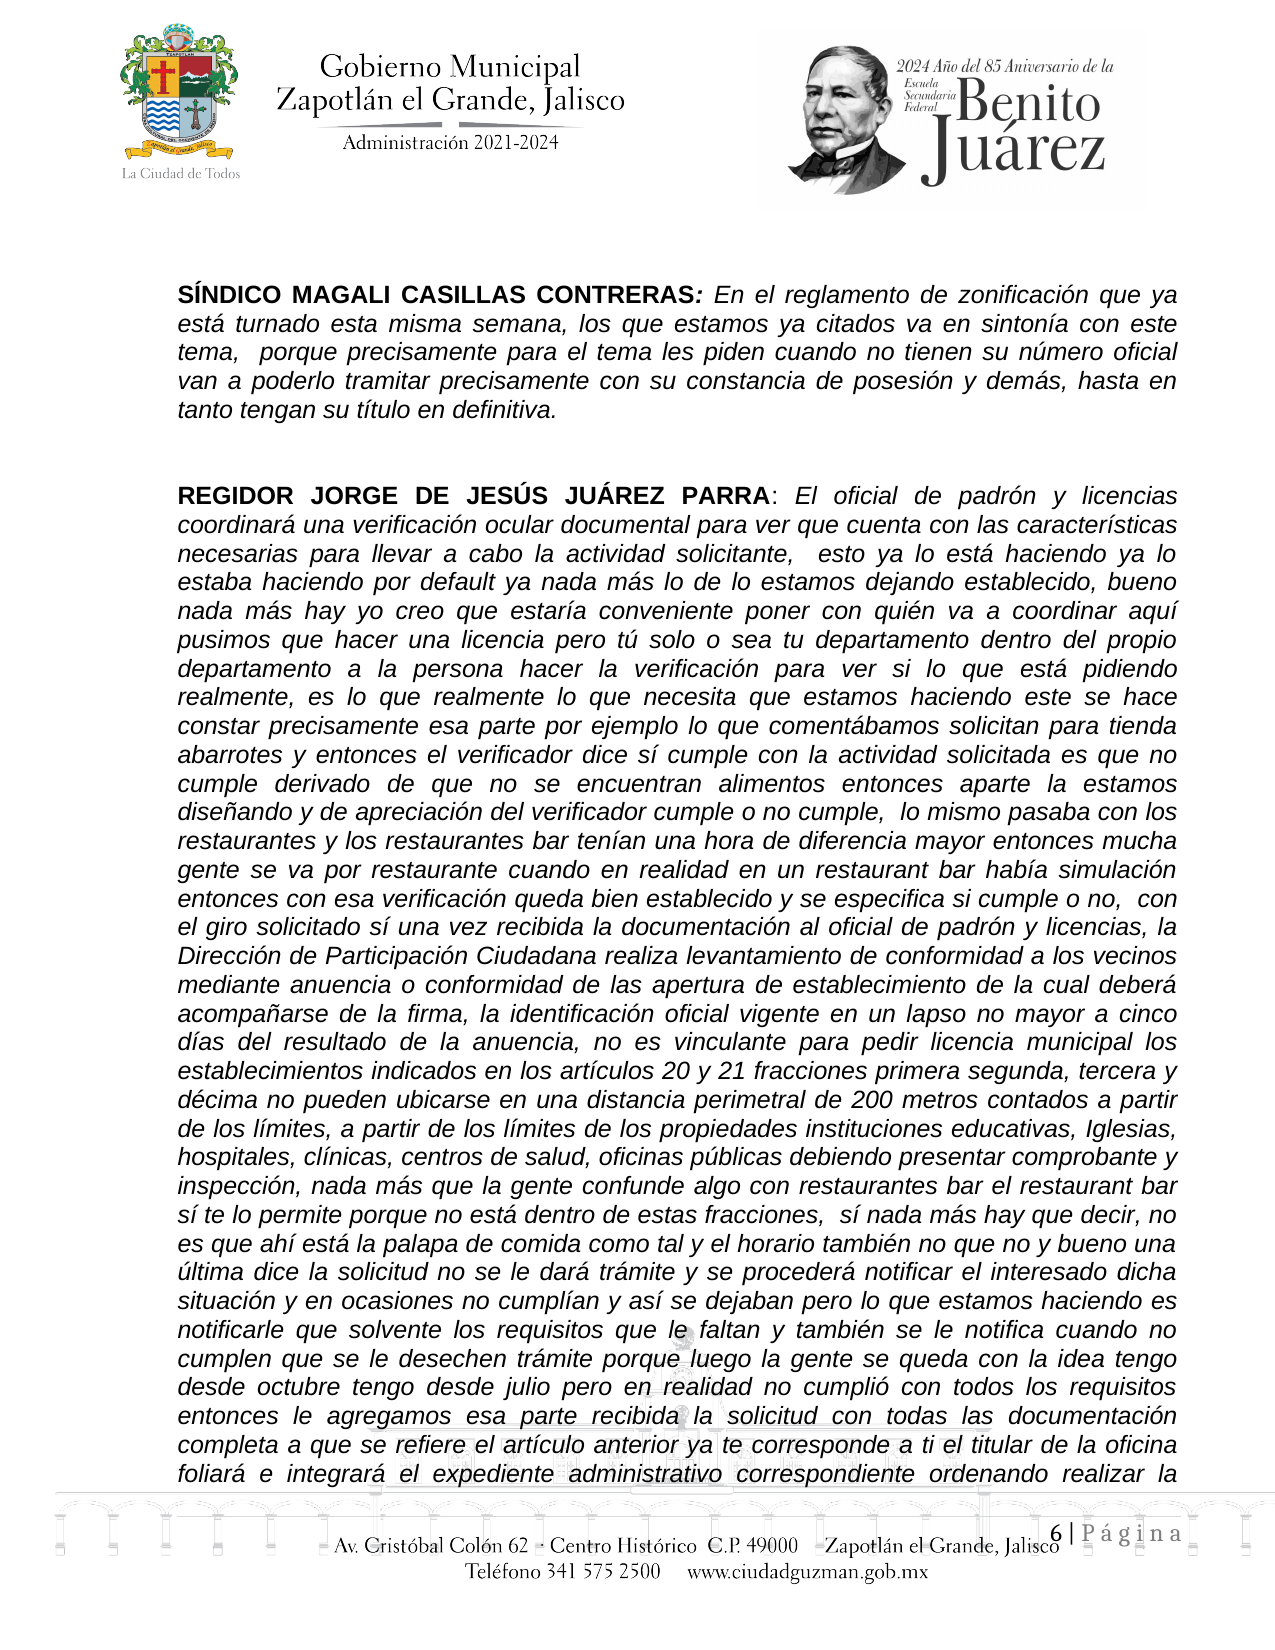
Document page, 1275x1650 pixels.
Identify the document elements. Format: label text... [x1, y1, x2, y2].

picture [41, 0, 1275, 1627]
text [177, 481, 1181, 1487]
text SÍNDICO MAGALI CASILLAS CONTRERAS: En el reglamento de zonificación que ya está turnado esta misma semana, los que estamos ya citados va en sintonía con este tema, porque precisamente para el tema les piden cuando no tienen su número oficial van a poderlo tramitar precisamente con su constancia de posesión y demás, hasta en tanto tengan su título en definitiva. [177, 280, 1181, 423]
